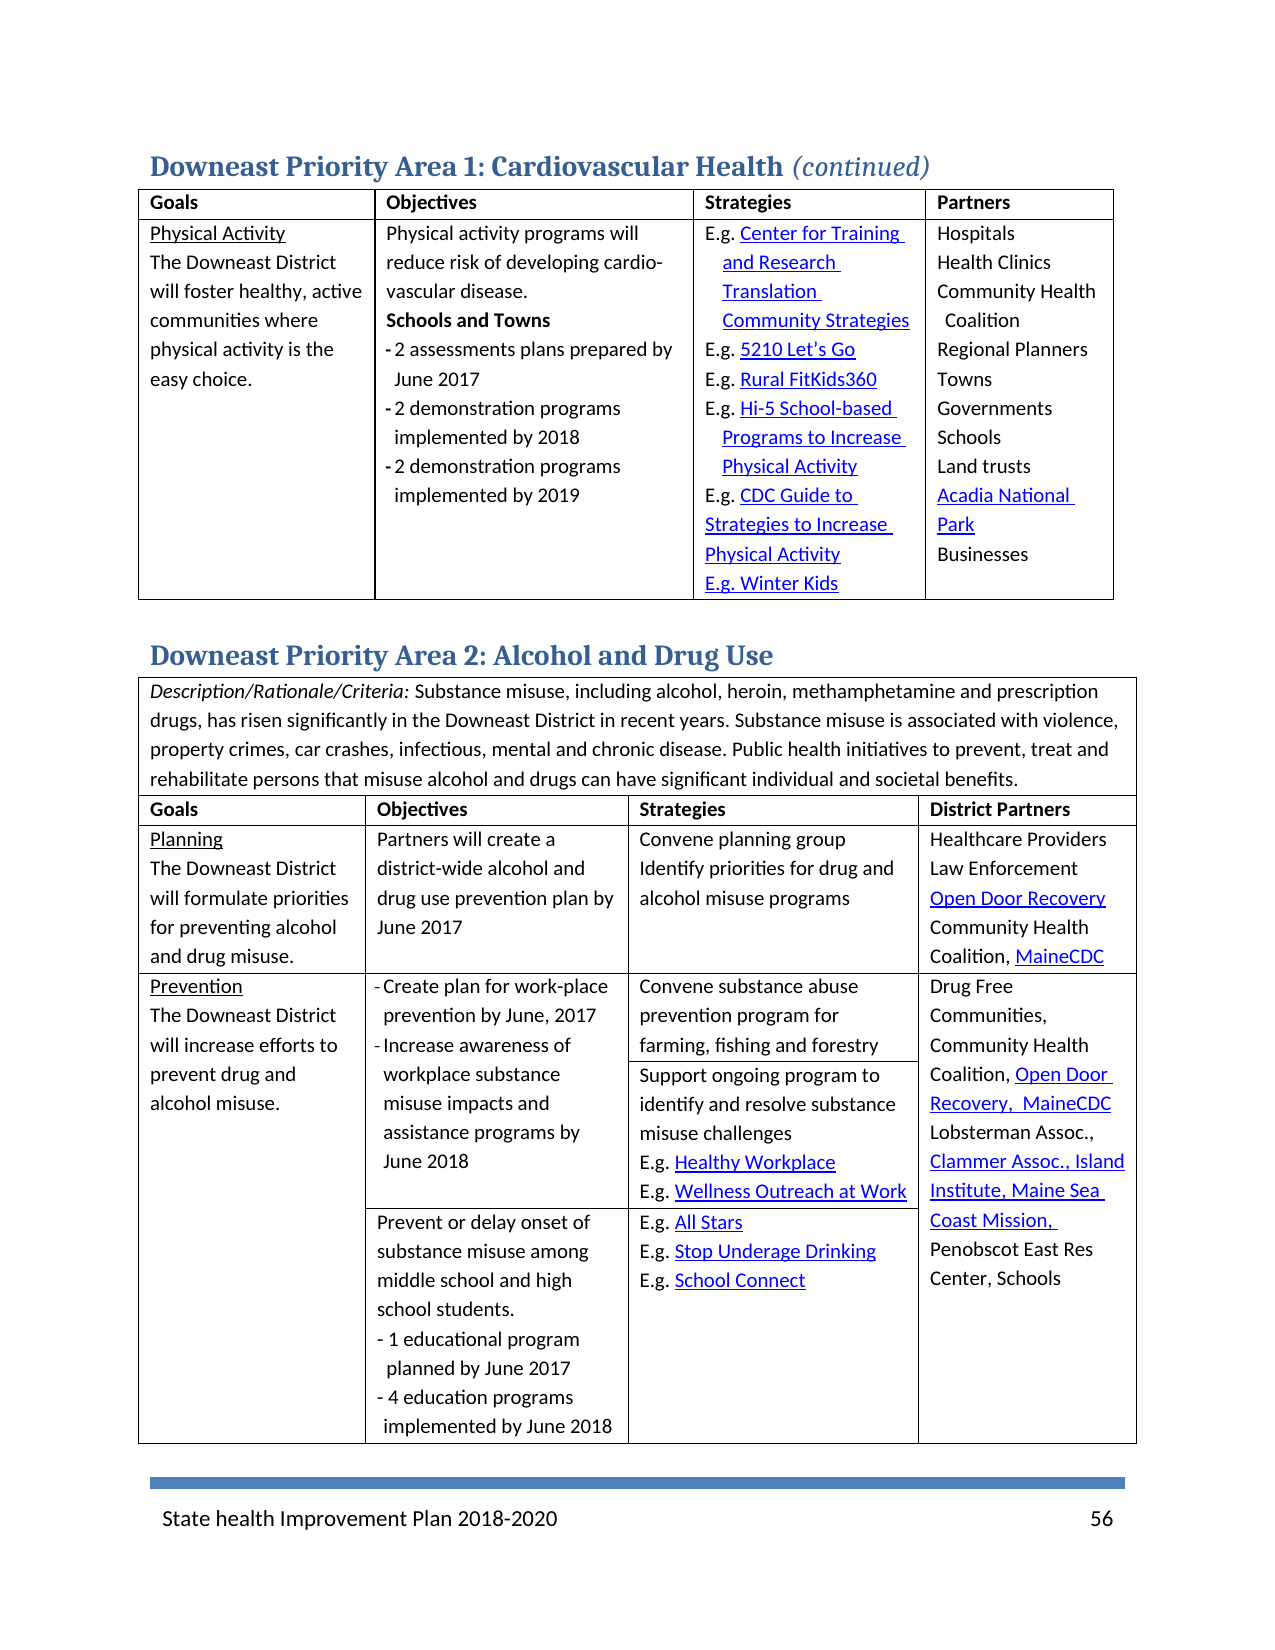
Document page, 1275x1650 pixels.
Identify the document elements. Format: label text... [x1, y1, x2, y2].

table_cell Partners will create a district-wide alcohol and drug use prevention plan by June 2017 [366, 826, 628, 972]
table_header Goals [139, 190, 374, 219]
table_header Partners [926, 190, 1113, 219]
table_cell Prevention The Downeast District will increase efforts to prevent drug and alcohol misuse. [139, 974, 365, 1442]
table_cell Goals [139, 796, 365, 825]
table_header Strategies [694, 190, 925, 219]
table_cell E.g. Center for Training and Research Translation Community Strategies E.g. 5210 Let’s Go E.g. Rural FitKids360 E.g. Hi-5 School-based Programs to Increase Physical Activity E.g. CDC Guide to Strategies to Increase Physical Activity E.g. Winter Kids [694, 220, 925, 599]
table_cell Prevent or delay onset of substance misuse among middle school and high school students. - 1 educational program planned by June 2017 - 4 education programs implemented by June 2018 [366, 1209, 628, 1442]
table_cell Strategies [629, 796, 918, 825]
table_cell Convene substance abuse prevention program for farming, fishing and forestry [629, 974, 918, 1061]
table_cell Healthcare Providers Law Enforcement Open Door Recovery Community Health Coalition, MaineCDC [919, 826, 1136, 972]
text Downeast Priority Area 1: Cardiovascular Health (continued) [150, 150, 1125, 183]
table_cell E.g. All Stars E.g. Stop Underage Drinking E.g. School Connect [629, 1209, 918, 1442]
table_cell Physical activity programs will reduce risk of developing cardio-vascular disease. Schools and Towns 2 assessments plans prepared by June 2017 2 demonstration programs implemented by 2018 2 demonstration programs implemented by 2019 [376, 220, 693, 599]
table_cell Planning The Downeast District will formulate priorities for preventing alcohol and drug misuse. [139, 826, 365, 972]
table_header Description/Rationale/Criteria: Substance misuse, including alcohol, heroin, methamphetamine and prescription drugs, has risen significantly in the Downeast District in recent years. Substance misuse is associated with violence, property crimes, car crashes, infectious, mental and chronic disease. Public health initiatives to prevent, treat and rehabilitate persons that misuse alcohol and drugs can have significant individual and societal benefits. [139, 678, 1136, 795]
text Downeast Priority Area 2: Alcohol and Drug Use [150, 639, 1125, 672]
table_cell Objectives [366, 796, 628, 825]
table_cell Hospitals Health Clinics Community Health Coalition Regional Planners Towns Governments Schools Land trusts Acadia National Park Businesses [926, 220, 1113, 599]
table_cell Convene planning group Identify priorities for drug and alcohol misuse programs [629, 826, 918, 972]
table_cell Create plan for work-place prevention by June, 2017 Increase awareness of workplace substance misuse impacts and assistance programs by June 2018 [366, 974, 628, 1208]
table_cell Drug Free Communities, Community Health Coalition, Open Door Recovery, MaineCDC Lobsterman Assoc., Clammer Assoc., Island Institute, Maine Sea Coast Mission, Penobscot East Res Center, Schools [919, 974, 1136, 1442]
table_cell Support ongoing program to identify and resolve substance misuse challenges E.g. Healthy Workplace E.g. Wellness Outreach at Work [629, 1062, 918, 1208]
table_header Objectives [376, 190, 693, 219]
table_cell District Partners [919, 796, 1136, 825]
table_cell Physical Activity The Downeast District will foster healthy, active communities where physical activity is the easy choice. [139, 220, 374, 599]
